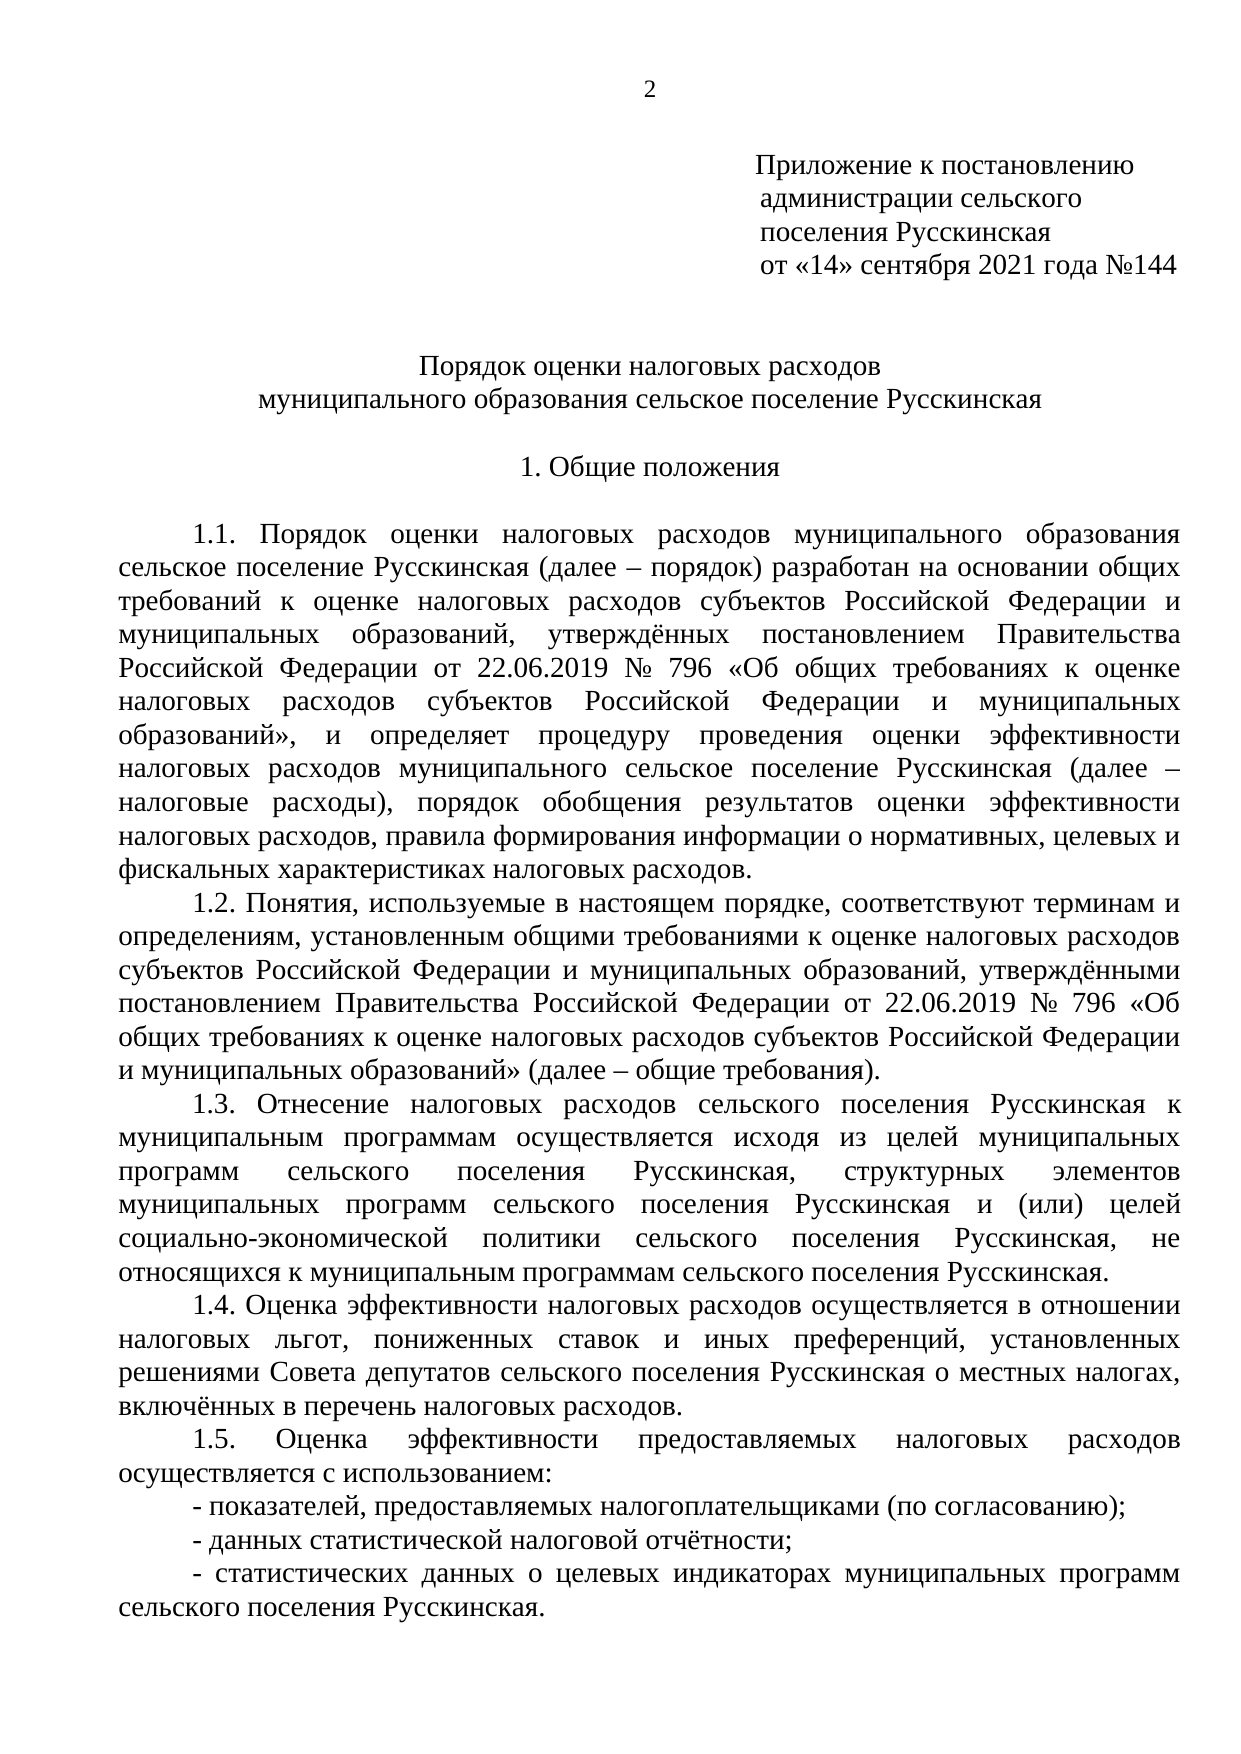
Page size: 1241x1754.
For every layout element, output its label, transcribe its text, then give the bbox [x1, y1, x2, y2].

text 1.5. Оценка эффективности предоставляемых налоговых расходов осуществляется с использованием: [118, 1421, 1181, 1488]
text поселения Русскинская [723, 214, 1181, 247]
text от «14» сентября 2021 года №144 [723, 247, 1181, 281]
text 1.1. Порядок оценки налоговых расходов муниципального образования сельское поселение Русскинская (далее – порядок) разработан на основании общих требований к оценке налоговых расходов субъектов Российской Федерации и муниципальных образований, утверждённых постановлением Правительства Российской Федерации от 22.06.2019 № 796 «Об общих требованиях к оценке налоговых расходов субъектов Российской Федерации и муниципальных образований», и определяет процедуру проведения оценки эффективности налоговых расходов муниципального сельское поселение Русскинская (далее – налоговые расходы), порядок обобщения результатов оценки эффективности налоговых расходов, правила формирования информации о нормативных, целевых и фискальных характеристиках налоговых расходов. [118, 516, 1181, 885]
text администрации сельского [723, 180, 1181, 214]
text 1.2. Понятия, используемые в настоящем порядке, соответствуют терминам и определениям, установленным общими требованиями к оценке налоговых расходов субъектов Российской Федерации и муниципальных образований, утверждёнными постановлением Правительства Российской Федерации от 22.06.2019 № 796 «Об общих требованиях к оценке налоговых расходов субъектов Российской Федерации и муниципальных образований» (далее – общие требования). [118, 885, 1181, 1086]
text - показателей, предоставляемых налогоплательщиками (по согласованию); [118, 1488, 1181, 1522]
text - данных статистической налоговой отчётности; [118, 1522, 1181, 1556]
text 1.3. Отнесение налоговых расходов сельского поселения Русскинская к муниципальным программам осуществляется исходя из целей муниципальных программ сельского поселения Русскинская, структурных элементов муниципальных программ сельского поселения Русскинская и (или) целей социально-экономической политики сельского поселения Русскинская, не относящихся к муниципальным программам сельского поселения Русскинская. [118, 1086, 1181, 1287]
text Приложение к постановлению [723, 147, 1181, 180]
text 1.4. Оценка эффективности налоговых расходов осуществляется в отношении налоговых льгот, пониженных ставок и иных преференций, установленных решениями Совета депутатов сельского поселения Русскинская о местных налогах, включённых в перечень налоговых расходов. [118, 1287, 1181, 1421]
text муниципального образования сельское поселение Русскинская [118, 382, 1181, 415]
text 1. Общие положения [118, 449, 1181, 482]
text - статистических данных о целевых индикаторах муниципальных программ сельского поселения Русскинская. [118, 1556, 1181, 1623]
text Порядок оценки налоговых расходов [118, 348, 1181, 382]
